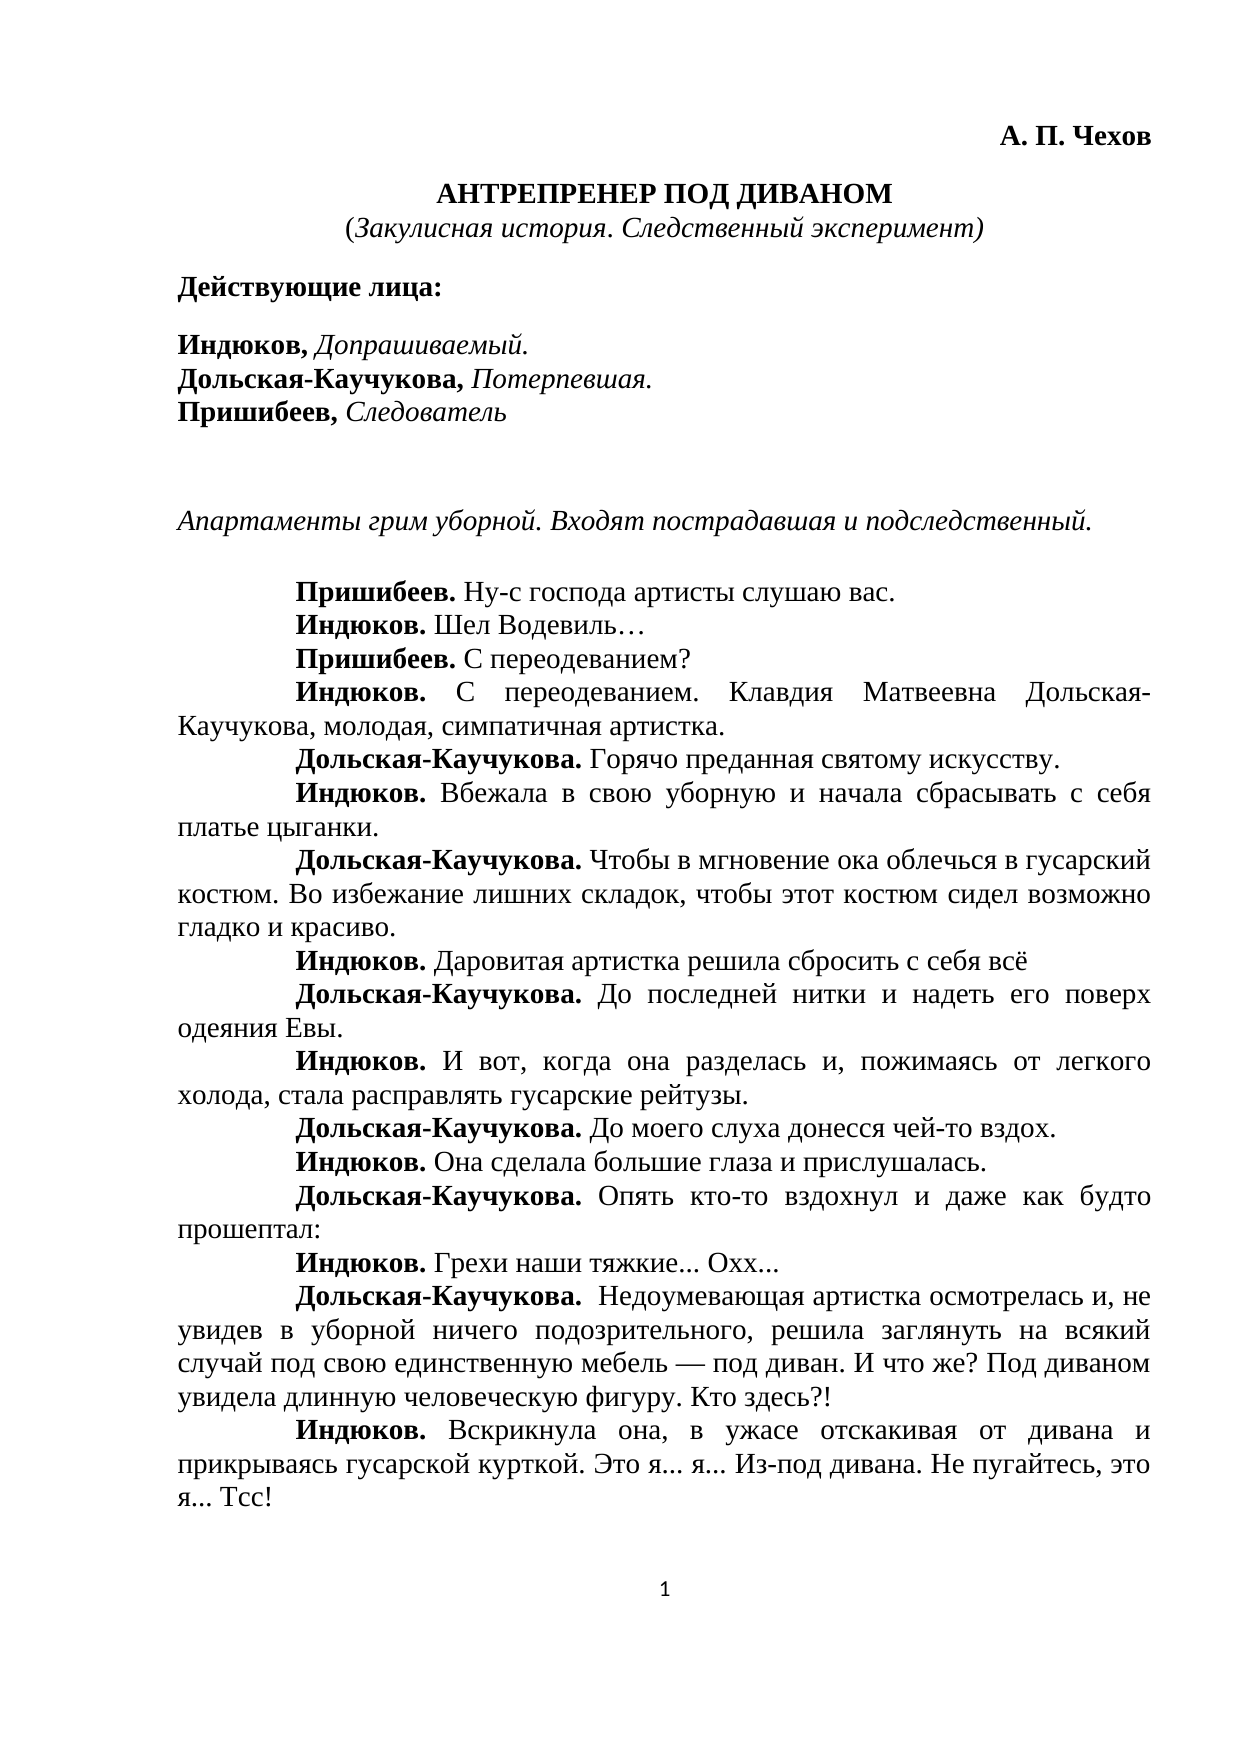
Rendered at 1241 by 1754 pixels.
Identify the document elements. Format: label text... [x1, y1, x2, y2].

text Дольская-Каучукова. Горячо преданная святому искусству. [177, 742, 1152, 775]
text Индюков, Допрашиваемый. [177, 327, 1152, 361]
text Дольская-Каучукова, Потерпевшая. [177, 361, 1152, 394]
text Индюков. Даровитая артистка решила сбросить с себя всё [177, 943, 1152, 976]
text АНТРЕПРЕНЕР ПОД ДИВАНОМ [177, 177, 1152, 210]
text Индюков. И вот, когда она разделась и, пожимаясь от легкого холода, стала расправлять гусарские рейтузы. [177, 1043, 1152, 1111]
text Дольская-Каучукова. До моего слуха донесся чей-то вздох. [177, 1111, 1152, 1144]
text Индюков. С переодеванием. Клавдия Матвеевна Дольская-Каучукова, молодая, симпатичная артистка. [177, 674, 1152, 742]
text Пришибеев. С переодеванием? [177, 641, 1152, 674]
text Дольская-Каучукова. Чтобы в мгновение ока облечься в гусарский костюм. Во избежание лишних складок, чтобы этот костюм сидел возможно гладко и красиво. [177, 842, 1152, 943]
text Пришибеев, Следователь [177, 394, 1152, 428]
text Индюков. Грехи наши тяжкие... Охх... [177, 1245, 1152, 1278]
text Апартаменты грим уборной. Входят пострадавшая и подследственный. [177, 503, 1152, 536]
text Дольская-Каучукова. До последней нитки и надеть его поверх одеяния Евы. [177, 976, 1152, 1043]
text А. П. Чехов [177, 118, 1152, 152]
text Действующие лица: [177, 269, 1152, 302]
text Индюков. Вбежала в свою уборную и начала сбрасывать с себя платье цыганки. [177, 775, 1152, 842]
text Индюков. Шел Водевиль… [177, 607, 1152, 641]
text Индюков. Она сделала большие глаза и прислушалась. [177, 1144, 1152, 1178]
text Дольская-Каучукова. Недоумевающая артистка осмотрелась и, не увидев в уборной ничего подозрительного, решила заглянуть на всякий случай под свою единственную мебель — под диван. И что же? Под диваном увидела длинную человеческую фигуру. Кто здесь?! [177, 1278, 1152, 1412]
text Индюков. Вскрикнула она, в ужасе отскакивая от дивана и прикрываясь гусарской курткой. Это я... я... Из-под дивана. Не пугайтесь, это я... Тсс! [177, 1412, 1152, 1513]
text (Закулисная история. Следственный эксперимент) [177, 210, 1152, 244]
text Дольская-Каучукова. Опять кто-то вздохнул и даже как будто прошептал: [177, 1178, 1152, 1245]
text Пришибеев. Ну-с господа артисты слушаю вас. [177, 574, 1152, 607]
